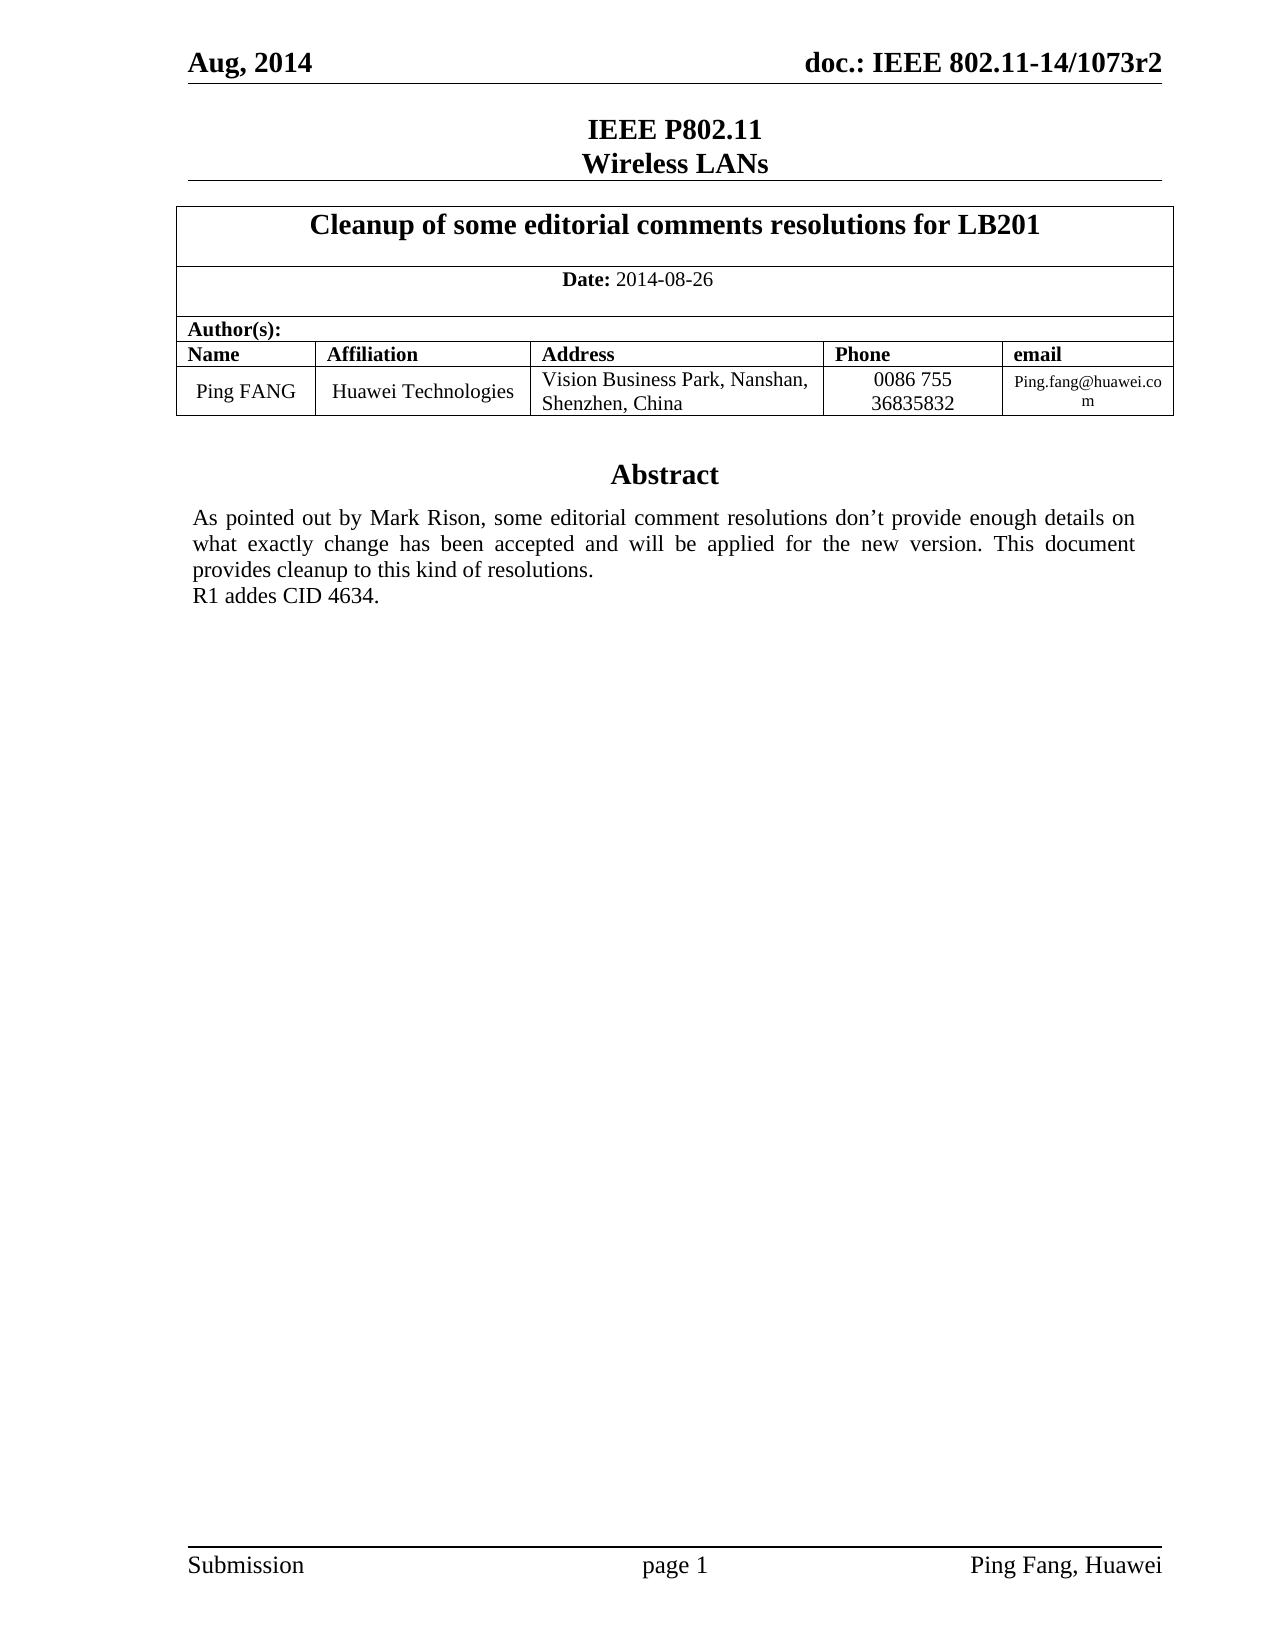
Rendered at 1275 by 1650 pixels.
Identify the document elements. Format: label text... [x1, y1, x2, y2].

table_header Cleanup of some editorial comments resolutions for LB201 [177, 207, 1173, 266]
table_cell Affiliation [316, 342, 530, 366]
table_cell Huawei Technologies [316, 367, 530, 415]
table_cell email [1003, 342, 1173, 366]
table_cell 0086 755 36835832 [824, 367, 1002, 415]
table_cell Vision Business Park, Nanshan, Shenzhen, China [531, 367, 823, 415]
table_cell Phone [824, 342, 1002, 366]
table_cell Ping FANG [177, 367, 315, 415]
text IEEE P802.11 Wireless LANs [187, 112, 1162, 181]
table_cell Name [177, 342, 315, 366]
table_cell Author(s): [177, 317, 1173, 341]
table_cell Ping.fang@huawei.com [1003, 367, 1173, 415]
table_cell Address [531, 342, 823, 366]
table_cell Date: 2014-08-26 [177, 267, 1173, 316]
